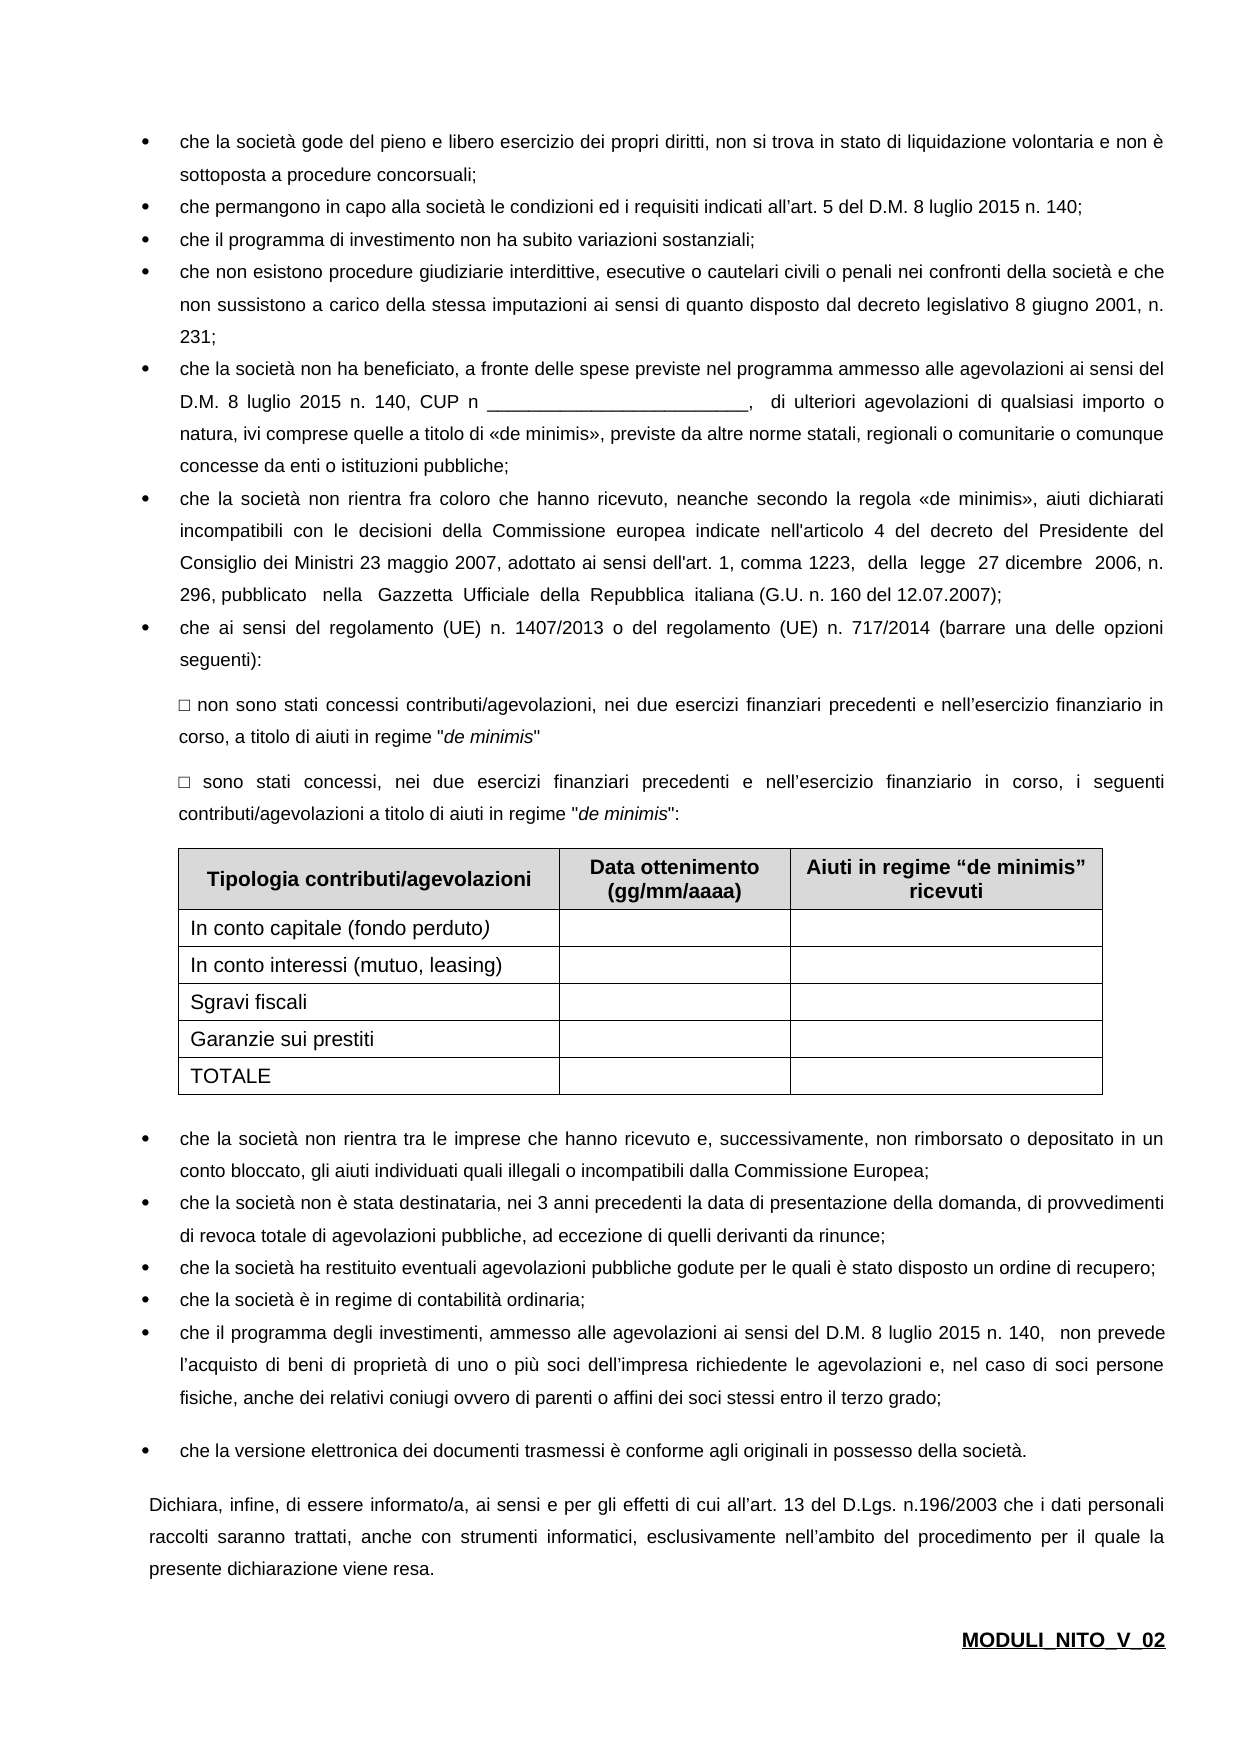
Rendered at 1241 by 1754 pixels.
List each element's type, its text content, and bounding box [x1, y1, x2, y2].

list che la società non ha beneficiato, a fronte delle spese previste nel programma ammesso alle agevolazioni ai sensi del D.M. 8 luglio 2015 n. 140, CUP n _________________________, di ulteriori agevolazioni di qualsiasi importo o natura, ivi comprese quelle a titolo di «de minimis», previste da altre norme statali, regionali o comunitarie o comunque concesse da enti o istituzioni pubbliche; [142, 358, 1165, 477]
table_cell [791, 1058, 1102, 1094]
text □ non sono stati concessi contributi/agevolazioni, nei due esercizi finanziari precedenti e nell’esercizio finanziario in corso, a titolo di aiuti in regime "de minimis" [178, 694, 1165, 748]
list che la società gode del pieno e libero esercizio dei propri diritti, non si trova in stato di liquidazione volontaria e non è sottoposta a procedure concorsuali; [142, 131, 1165, 185]
list che permangono in capo alla società le condizioni ed i requisiti indicati all’art. 5 del D.M. 8 luglio 2015 n. 140; [142, 196, 1165, 218]
text Dichiara, infine, di essere informato/a, ai sensi e per gli effetti di cui all’art. 13 del D.Lgs. n.196/2003 che i dati personali raccolti saranno trattati, anche con strumenti informatici, esclusivamente nell’ambito del procedimento per il quale la presente dichiarazione viene resa. [149, 1494, 1165, 1580]
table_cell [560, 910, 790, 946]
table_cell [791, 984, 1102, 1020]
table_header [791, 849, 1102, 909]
list che la società non è stata destinataria, nei 3 anni precedenti la data di presentazione della domanda, di provvedimenti di revoca totale di agevolazioni pubbliche, ad eccezione di quelli derivanti da rinunce; [142, 1192, 1165, 1246]
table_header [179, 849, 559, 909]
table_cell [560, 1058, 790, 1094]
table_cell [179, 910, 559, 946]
list che la società ha restituito eventuali agevolazioni pubbliche godute per le quali è stato disposto un ordine di recupero; [142, 1257, 1165, 1278]
text □ sono stati concessi, nei due esercizi finanziari precedenti e nell’esercizio finanziario in corso, i seguenti contributi/agevolazioni a titolo di aiuti in regime "de minimis": [178, 771, 1165, 825]
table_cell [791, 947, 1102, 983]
list che la società non rientra tra le imprese che hanno ricevuto e, successivamente, non rimborsato o depositato in un conto bloccato, gli aiuti individuati quali illegali o incompatibili dalla Commissione Europea; [142, 1127, 1165, 1181]
list che il programma degli investimenti, ammesso alle agevolazioni ai sensi del D.M. 8 luglio 2015 n. 140, non prevede l’acquisto di beni di proprietà di uno o più soci dell’impresa richiedente le agevolazioni e, nel caso di soci persone fisiche, anche dei relativi coniugi ovvero di parenti o affini dei soci stessi entro il terzo grado; [142, 1322, 1165, 1408]
list che la società è in regime di contabilità ordinaria; [142, 1289, 1165, 1311]
list che non esistono procedure giudiziarie interdittive, esecutive o cautelari civili o penali nei confronti della società e che non sussistono a carico della stessa imputazioni ai sensi di quanto disposto dal decreto legislativo 8 giugno 2001, n. 231; [142, 261, 1165, 347]
list che la versione elettronica dei documenti trasmessi è conforme agli originali in possesso della società. [142, 1439, 1165, 1461]
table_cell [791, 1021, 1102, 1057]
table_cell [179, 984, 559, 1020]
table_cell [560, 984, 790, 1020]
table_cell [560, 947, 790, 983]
list che il programma di investimento non ha subito variazioni sostanziali; [142, 228, 1165, 250]
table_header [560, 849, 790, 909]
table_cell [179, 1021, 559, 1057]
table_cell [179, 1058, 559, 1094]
list che ai sensi del regolamento (UE) n. 1407/2013 o del regolamento (UE) n. 717/2014 (barrare una delle opzioni seguenti): [142, 617, 1165, 671]
list che la società non rientra fra coloro che hanno ricevuto, neanche secondo la regola «de minimis», aiuti dichiarati incompatibili con le decisioni della Commissione europea indicate nell'articolo 4 del decreto del Presidente del Consiglio dei Ministri 23 maggio 2007, adottato ai sensi dell'art. 1, comma 1223, della legge 27 dicembre 2006, n. 296, pubblicato nella Gazzetta Ufficiale della Repubblica italiana (G.U. n. 160 del 12.07.2007); [142, 487, 1165, 606]
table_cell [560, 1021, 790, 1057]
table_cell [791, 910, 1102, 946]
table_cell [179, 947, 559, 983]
